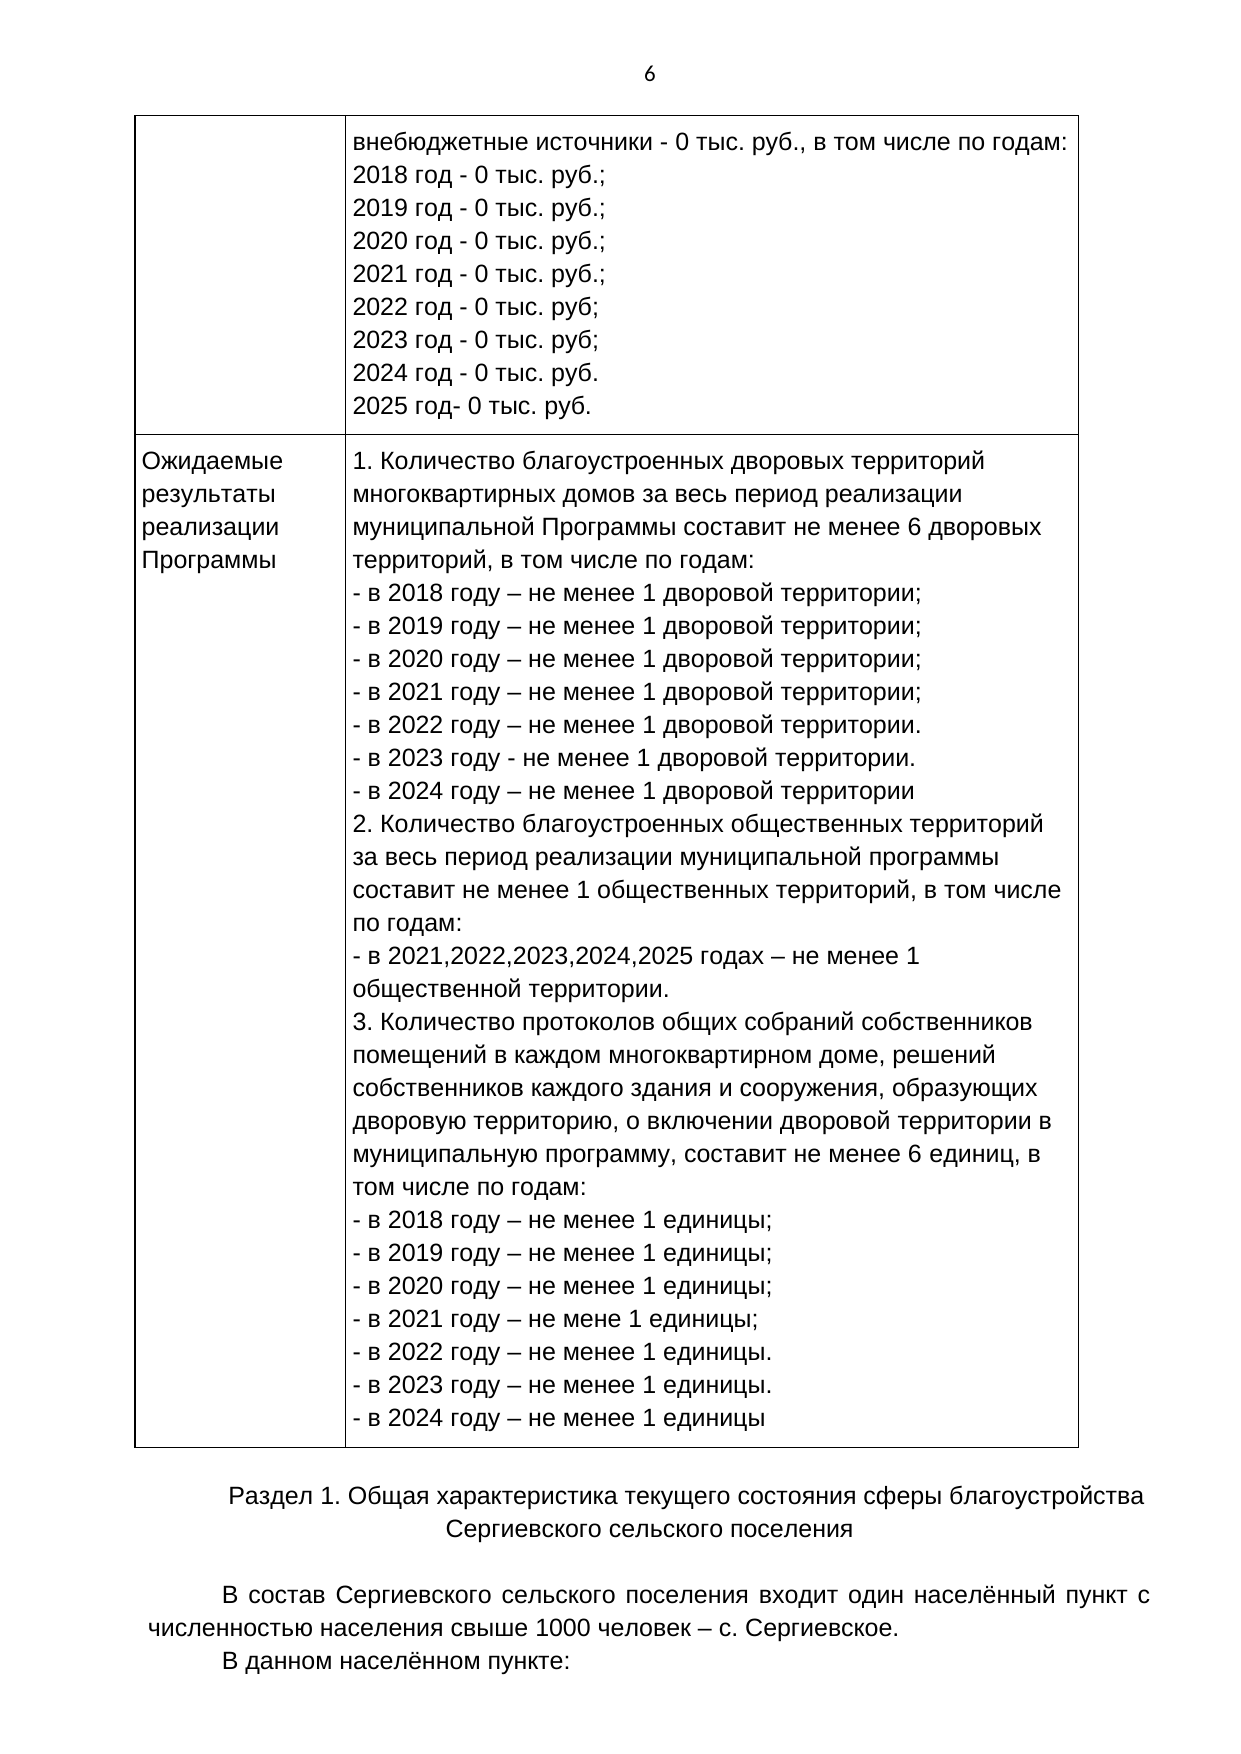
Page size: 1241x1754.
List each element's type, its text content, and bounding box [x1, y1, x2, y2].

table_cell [346, 116, 1078, 434]
text В состав Сергиевского сельского поселения входит один населённый пункт с численностью населения свыше 1000 человек – с. Сергиевское. [148, 1580, 1152, 1642]
table_cell 1. Количество благоустроенных дворовых территорий многоквартирных домов за весь период реализации муниципальной Программы составит не менее 6 дворовых территорий, в том числе по годам: - в 2018 году – не менее 1 дворовой территории; - в 2019 году – не менее 1 дворовой территории; - в 2020 году – не менее 1 дворовой территории; - в 2021 году – не менее 1 дворовой территории; - в 2022 году – не менее 1 дворовой территории. - в 2023 году - не менее 1 дворовой территории. - в 2024 году – не менее 1 дворовой территории 2. Количество благоустроенных общественных территорий за весь период реализации муниципальной программы составит не менее 1 общественных территорий, в том числе по годам: - в 2021,2022,2023,2024,2025 годах – не менее 1 общественной территории. 3. Количество протоколов общих собраний собственников помещений в каждом многоквартирном доме, решений собственников каждого здания и сооружения, образующих дворовую территорию, о включении дворовой территории в муниципальную программу, составит не менее 6 единиц, в том числе по годам: - в 2018 году – не менее 1 единицы; - в 2019 году – не менее 1 единицы; - в 2020 году – не менее 1 единицы; - в 2021 году – не мене 1 единицы; - в 2022 году – не менее 1 единицы. - в 2023 году – не менее 1 единицы. - в 2024 году – не менее 1 единицы [346, 435, 1078, 1447]
text Раздел 1. Общая характеристика текущего состояния сферы благоустройства Сергиевского сельского поселения [148, 1481, 1152, 1542]
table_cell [136, 116, 345, 434]
text В данном населённом пункте: [148, 1646, 1152, 1674]
table_cell Ожидаемые результаты реализации Программы [136, 435, 345, 1447]
